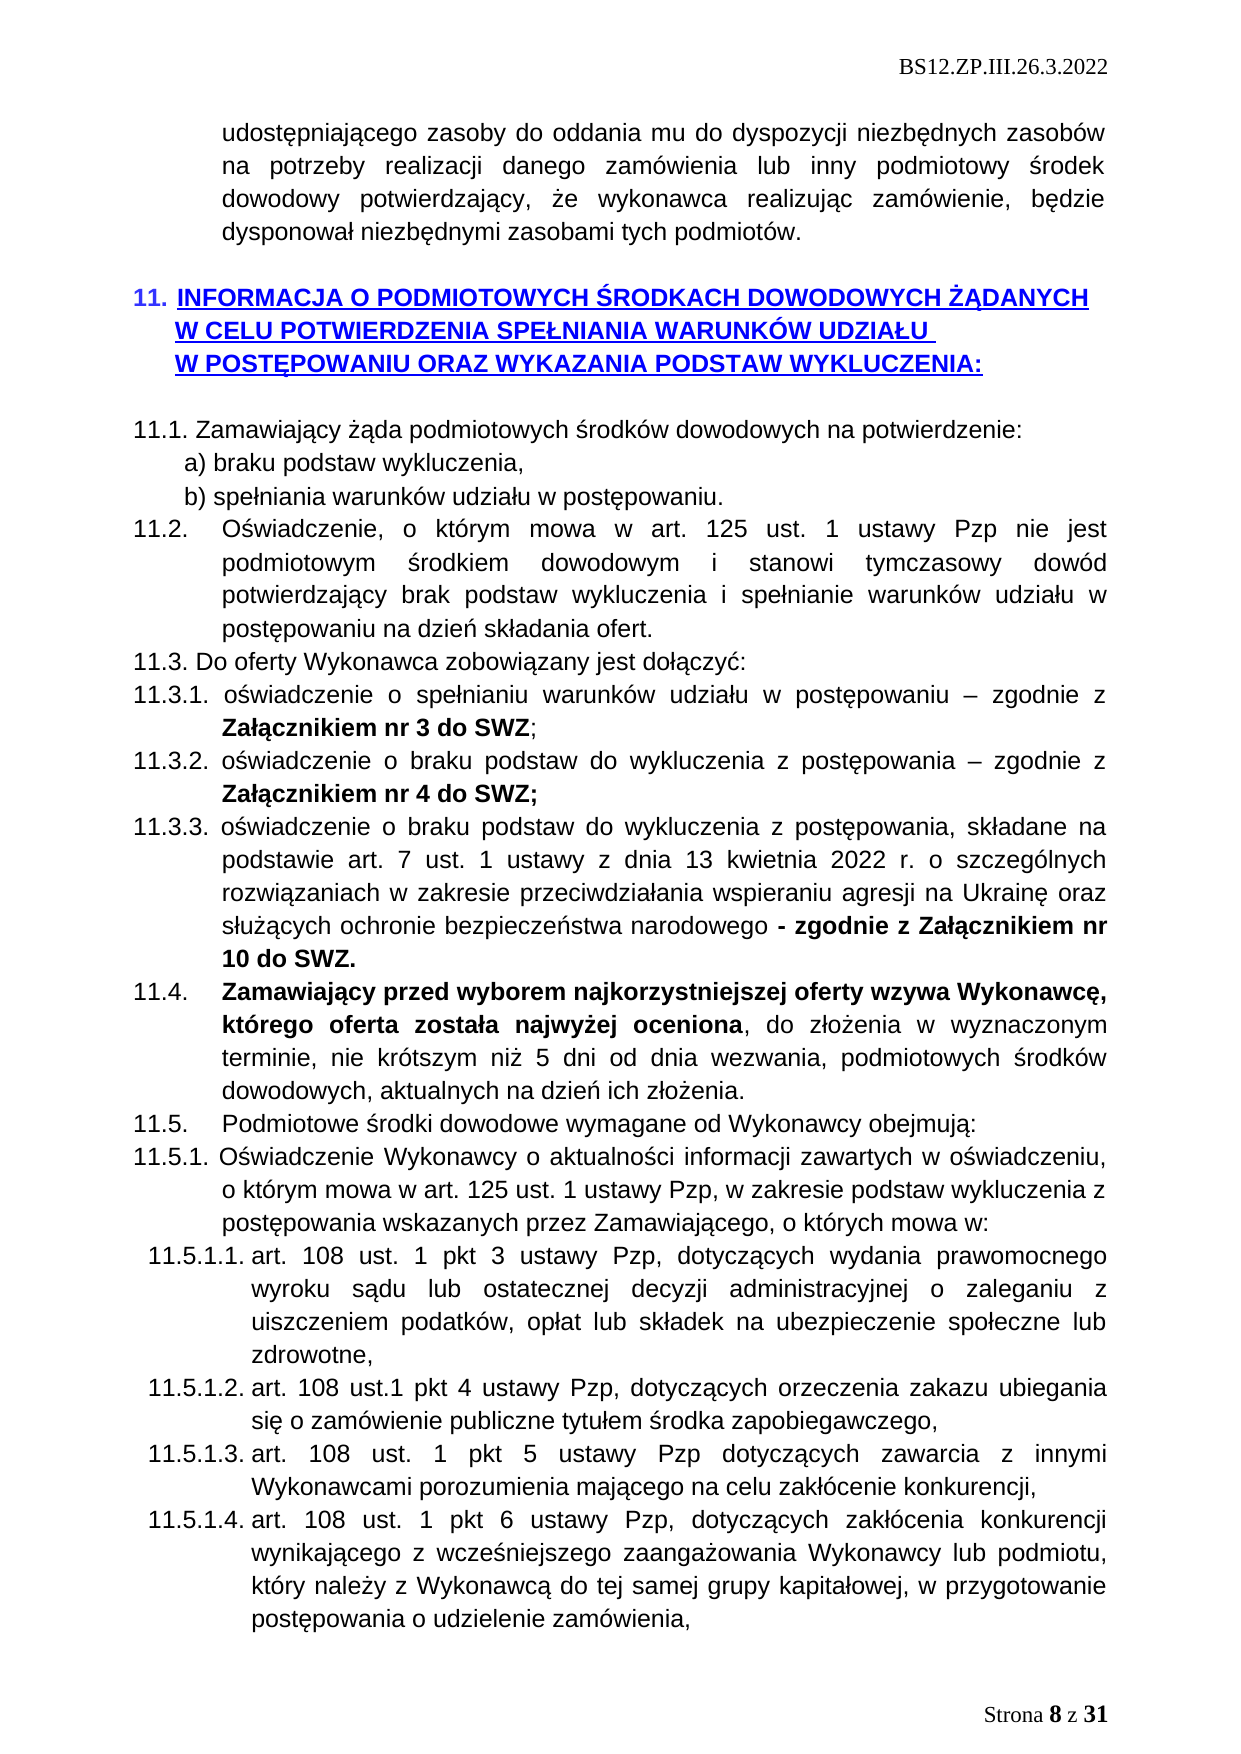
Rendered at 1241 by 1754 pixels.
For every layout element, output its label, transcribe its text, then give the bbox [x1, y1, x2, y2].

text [133, 118, 1106, 246]
text 11.1. Zamawiający żąda podmiotowych środków dowodowych na potwierdzenie: [133, 415, 1108, 444]
text 11.5.1.4. art. 108 ust. 1 pkt 6 ustawy Pzp, dotyczących zakłócenia konkurencji wynikającego z wcześniejszego zaangażowania Wykonawcy lub podmiotu, który należy z Wykonawcą do tej samej grupy kapitałowej, w przygotowanie postępowania o udzielenie zamówienia, [148, 1505, 1108, 1633]
text 11.3.2. oświadczenie o braku podstaw do wykluczenia z postępowania – zgodnie z Załącznikiem nr 4 do SWZ; [133, 746, 1108, 807]
text 11.2. Oświadczenie, o którym mowa w art. 125 ust. 1 ustawy Pzp nie jest podmiotowym środkiem dowodowym i stanowi tymczasowy dowód potwierdzający brak podstaw wykluczenia i spełnianie warunków udziału w postępowaniu na dzień składania ofert. [133, 514, 1108, 642]
text 11.5. Podmiotowe środki dowodowe wymagane od Wykonawcy obejmują: [133, 1109, 1108, 1138]
text 11.5.1.3. art. 108 ust. 1 pkt 5 ustawy Pzp dotyczących zawarcia z innymi Wykonawcami porozumienia mającego na celu zakłócenie konkurencji, [148, 1439, 1108, 1501]
text 11.5.1. Oświadczenie Wykonawcy o aktualności informacji zawartych w oświadczeniu, o którym mowa w art. 125 ust. 1 ustawy Pzp, w zakresie podstaw wykluczenia z postępowania wskazanych przez Zamawiającego, o których mowa w: [133, 1142, 1108, 1237]
text 11.4. Zamawiający przed wyborem najkorzystniejszej oferty wzywa Wykonawcę, którego oferta została najwyżej oceniona, do złożenia w wyznaczonym terminie, nie krótszym niż 5 dni od dnia wezwania, podmiotowych środków dowodowych, aktualnych na dzień ich złożenia. [133, 977, 1108, 1104]
text 11.3. Do oferty Wykonawca zobowiązany jest dołączyć: [133, 647, 1108, 675]
list INFORMACJA O PODMIOTOWYCH ŚRODKACH DOWODOWYCH ŻĄDANYCH [133, 283, 1108, 312]
text 11.5.1.1. art. 108 ust. 1 pkt 3 ustawy Pzp, dotyczących wydania prawomocnego wyroku sądu lub ostatecznej decyzji administracyjnej o zaleganiu z uiszczeniem podatków, opłat lub składek na ubezpieczenie społeczne lub zdrowotne, [148, 1241, 1108, 1369]
text a) braku podstaw wykluczenia, [177, 448, 1108, 477]
text 11.3.1. oświadczenie o spełnianiu warunków udziału w postępowaniu – zgodnie z Załącznikiem nr 3 do SWZ; [133, 679, 1108, 741]
text b) spełniania warunków udziału w postępowaniu. [177, 481, 1108, 510]
text 11.3.3. oświadczenie o braku podstaw do wykluczenia z postępowania, składane na podstawie art. 7 ust. 1 ustawy z dnia 13 kwietnia 2022 r. o szczególnych rozwiązaniach w zakresie przeciwdziałania wspieraniu agresji na Ukrainę oraz służących ochronie bezpieczeństwa narodowego - zgodnie z Załącznikiem nr 10 do SWZ. [133, 812, 1108, 972]
text W CELU POTWIERDZENIA SPEŁNIANIA WARUNKÓW UDZIAŁU W POSTĘPOWANIU ORAZ WYKAZANIA PODSTAW WYKLUCZENIA: [174, 316, 1106, 378]
text 11.5.1.2. art. 108 ust.1 pkt 4 ustawy Pzp, dotyczących orzeczenia zakazu ubiegania się o zamówienie publiczne tytułem środka zapobiegawczego, [148, 1373, 1108, 1435]
